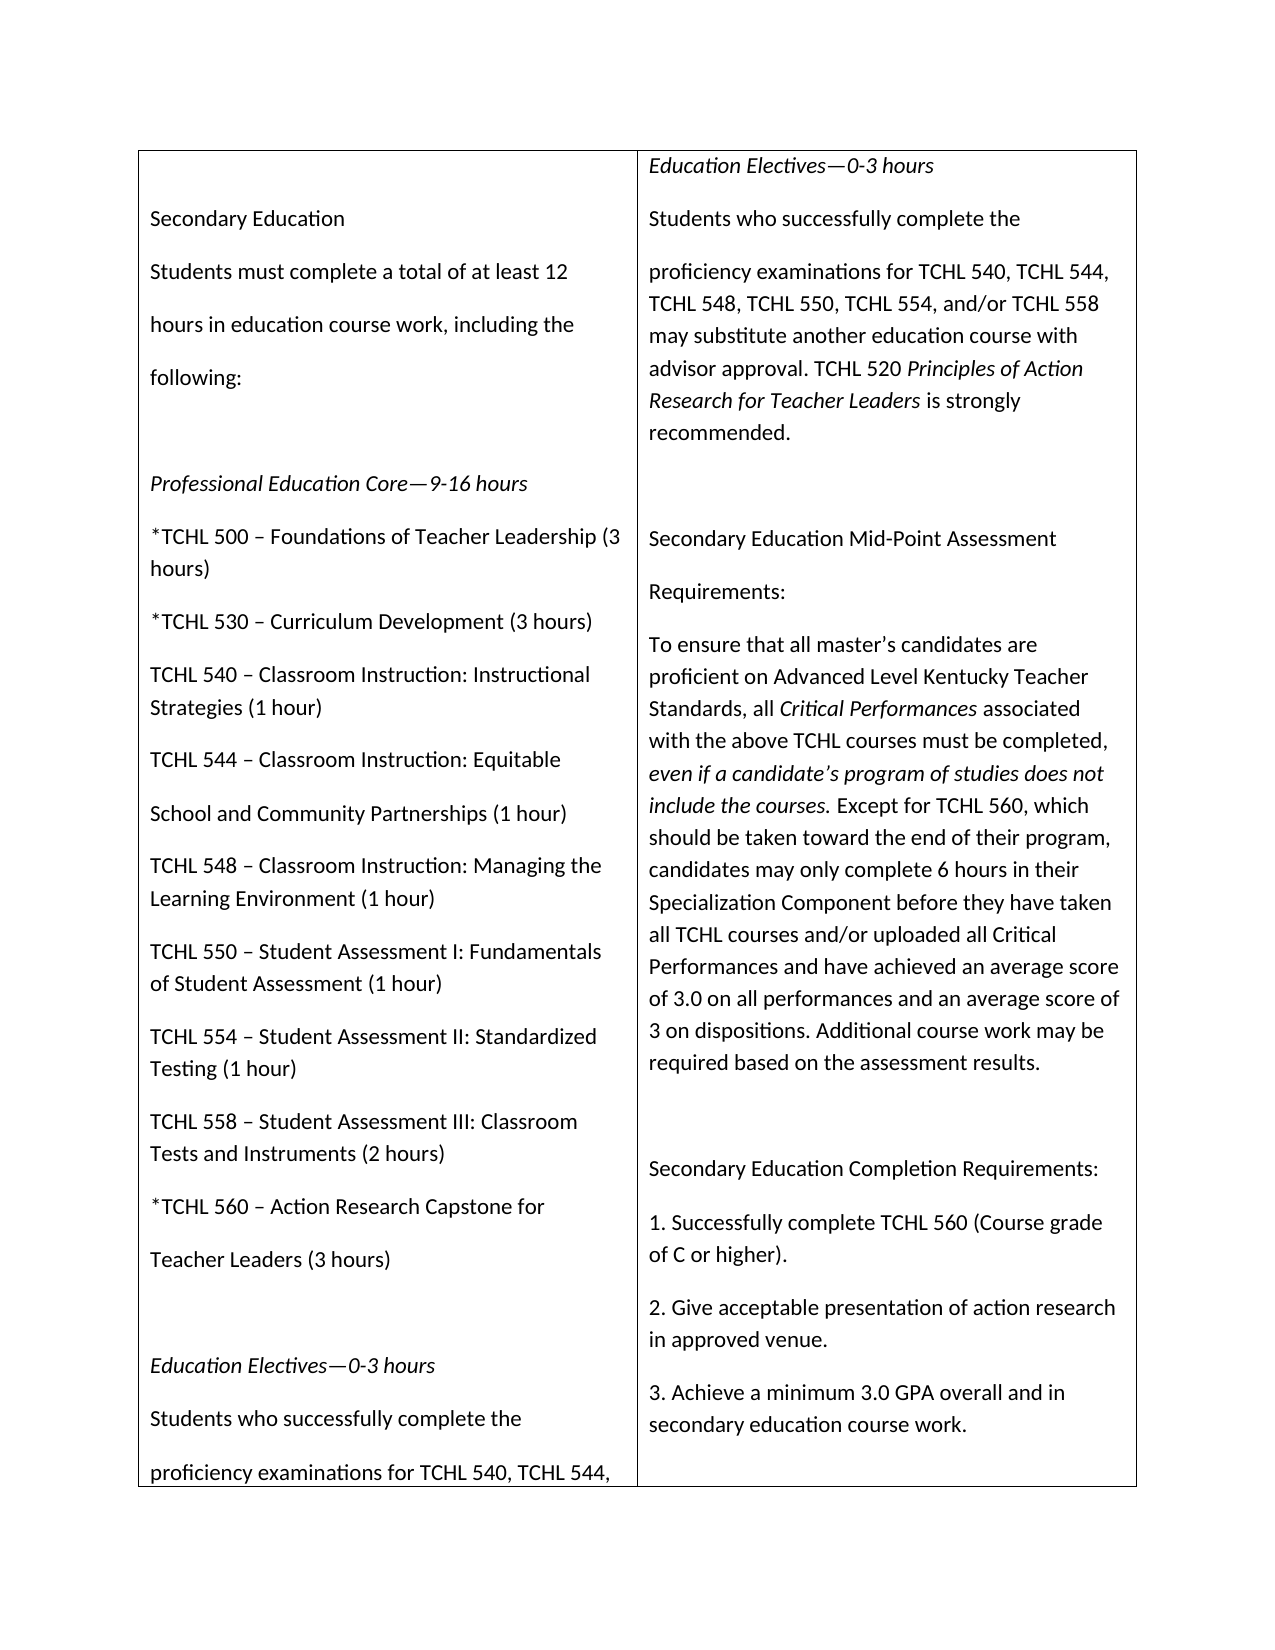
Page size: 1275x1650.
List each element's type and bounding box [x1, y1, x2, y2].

table_cell [638, 151, 1136, 1486]
table_cell [139, 151, 637, 1486]
